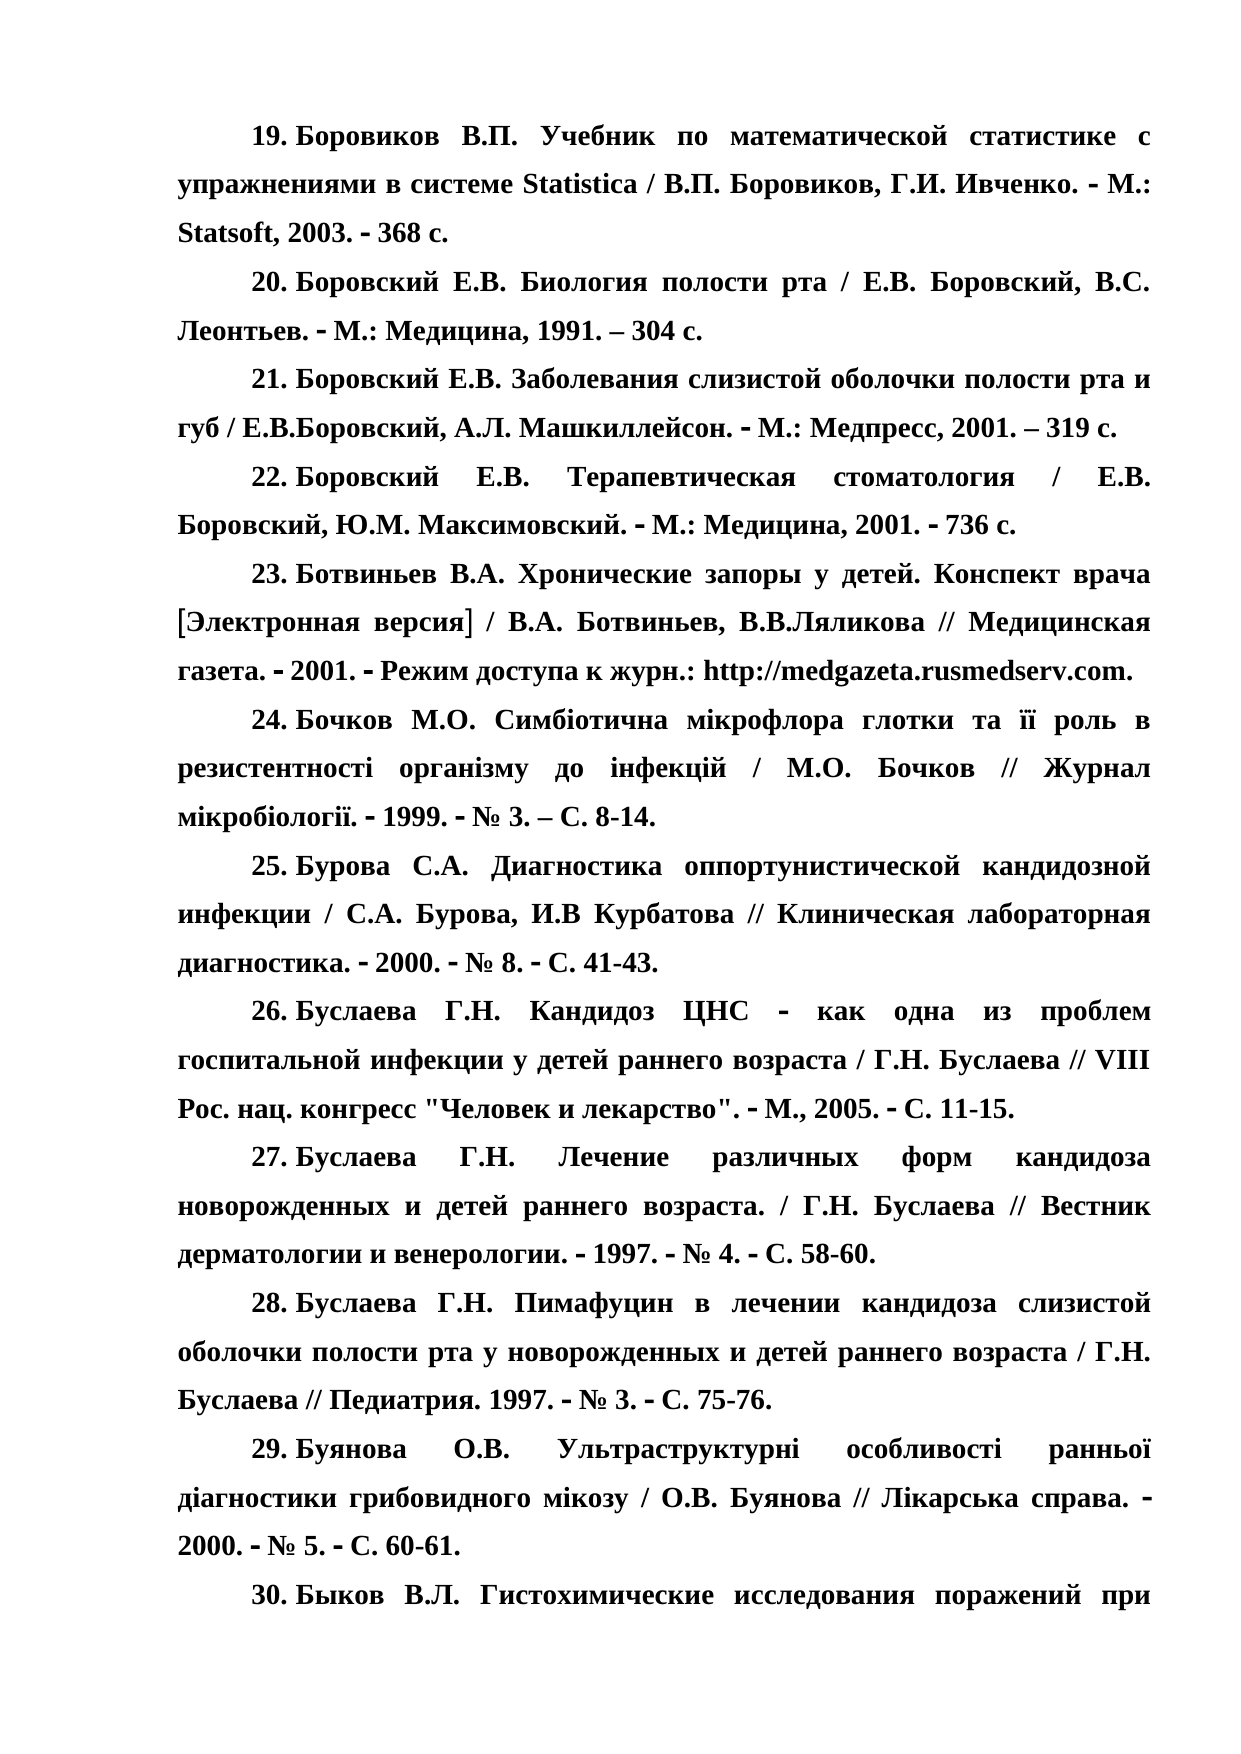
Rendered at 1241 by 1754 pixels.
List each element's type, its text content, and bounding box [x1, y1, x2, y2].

list Боровский Е.В. Терапевтическая стоматология / Е.В. Боровский, Ю.М. Максимовский. М.: Медицина, 2001. 736 с. [177, 459, 1152, 541]
list Буслаева Г.Н. Пимафуцин в лечении кандидоза слизистой оболочки полости рта у новорожденных и детей раннего возраста / Г.Н. Буслаева // Педиатрия. 1997. № 3. С. 75-76. [177, 1285, 1152, 1416]
list Бурова С.А. Диагностика оппортунистической кандидозной инфекции / С.А. Бурова, И.В Курбатова // Клиническая лабораторная диагностика. 2000. № 8. С. 41-43. [177, 848, 1152, 978]
list Буянова О.В. Ультраструктурні особливості ранньої діагностики грибовидного мікозу / О.В. Буянова // Лікарська справа. 2000. № 5. С. 60-61. [177, 1431, 1152, 1562]
list Бочков М.О. Симбіотична мікрофлора глотки та її роль в резистентності організму до інфекцій / М.О. Бочков // Журнал мікробіології. 1999. № 3. – С. 8-14. [177, 702, 1152, 833]
list Буслаева Г.Н. Лечение различных форм кандидоза новорожденных и детей раннего возраста. / Г.Н. Буслаева // Вестник дерматологии и венерологии. 1997. № 4. С. 58-60. [177, 1139, 1152, 1270]
list Буслаева Г.Н. Кандидоз ЦНС как одна из проблем госпитальной инфекции у детей раннего возраста / Г.Н. Буслаева // VIII Рос. нац. конгресс "Человек и лекарство". М., 2005. С. 11-15. [177, 993, 1152, 1124]
list Боровиков В.П. Учебник по математической статистике с упражнениями в системе Statistica / В.П. Боровиков, Г.И. Ивченко. М.: Statsoft, 2003. 368 с. [177, 118, 1152, 249]
list Боровский Е.В. Биология полости рта / Е.В. Боровский, В.С. Леонтьев. М.: Медицина, 1991. – 304 с. [177, 264, 1152, 346]
list Ботвиньев В.А. Хронические запоры у детей. Конспект врача Электронная версия / В.А. Ботвиньев, В.В.Ляликова // Медицинская газета. 2001. Режим доступа к журн.: http://medgazeta.rusmedserv.com. [177, 556, 1152, 687]
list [177, 1577, 1152, 1611]
list Боровский Е.В. Заболевания слизистой оболочки полости рта и губ / Е.В.Боровский, А.Л. Машкиллейсон. М.: Медпресс, 2001. – 319 с. [177, 361, 1152, 443]
